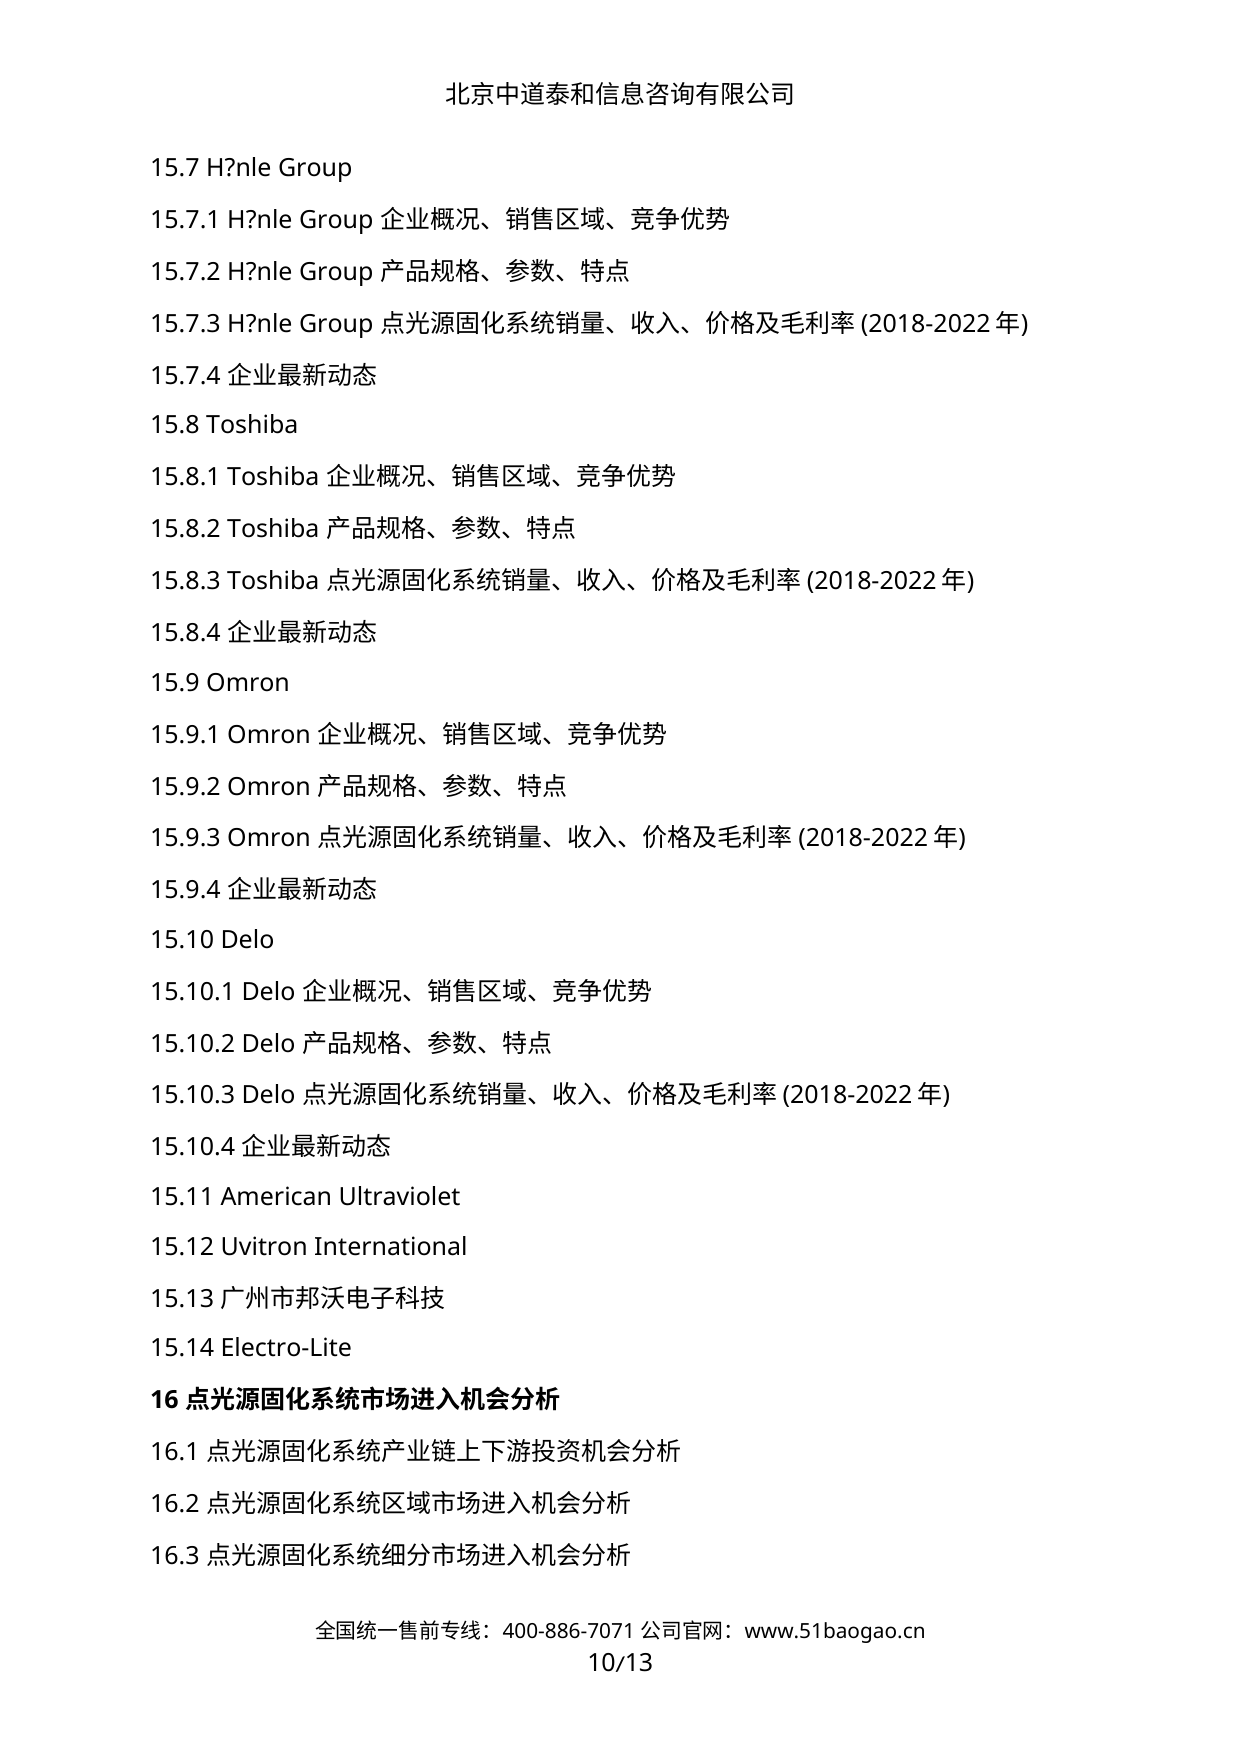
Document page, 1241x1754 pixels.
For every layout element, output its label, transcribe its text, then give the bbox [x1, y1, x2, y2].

text 15.8.1 Toshiba 企业概况、销售区域、竞争优势 [150, 457, 1090, 493]
text 15.10.2 Delo 产品规格、参数、特点 [150, 1023, 1090, 1059]
text 15.14 Electro-Lite [150, 1330, 1090, 1364]
text 15.8.2 Toshiba 产品规格、参数、特点 [150, 509, 1090, 545]
text 15.10.3 Delo 点光源固化系统销量、收入、价格及毛利率 (2018-2022年) [150, 1075, 1090, 1111]
text 15.13 广州市邦沃电子科技 [150, 1278, 1090, 1314]
text 15.11 American Ultraviolet [150, 1179, 1090, 1213]
text 15.7.2 H?nle Group 产品规格、参数、特点 [150, 252, 1090, 288]
text 16 点光源固化系统市场进入机会分析 [150, 1380, 1090, 1416]
text 16.2 点光源固化系统区域市场进入机会分析 [150, 1483, 1090, 1520]
text 15.7 H?nle Group [150, 150, 1090, 184]
text 15.9.2 Omron 产品规格、参数、特点 [150, 766, 1090, 802]
text 16.1 点光源固化系统产业链上下游投资机会分析 [150, 1432, 1090, 1468]
text 15.9.3 Omron 点光源固化系统销量、收入、价格及毛利率 (2018-2022年) [150, 818, 1090, 854]
text 15.10.4 企业最新动态 [150, 1127, 1090, 1163]
text 15.9.1 Omron 企业概况、销售区域、竞争优势 [150, 714, 1090, 750]
text 15.9.4 企业最新动态 [150, 870, 1090, 906]
text 15.10.1 Delo 企业概况、销售区域、竞争优势 [150, 971, 1090, 1007]
text 15.7.4 企业最新动态 [150, 355, 1090, 392]
text 16.3 点光源固化系统细分市场进入机会分析 [150, 1535, 1090, 1572]
text 15.10 Delo [150, 922, 1090, 956]
text 15.8.3 Toshiba 点光源固化系统销量、收入、价格及毛利率 (2018-2022年) [150, 561, 1090, 597]
text 15.7.1 H?nle Group 企业概况、销售区域、竞争优势 [150, 200, 1090, 236]
text 15.9 Omron [150, 664, 1090, 698]
text 15.8 Toshiba [150, 407, 1090, 441]
text 15.12 Uvitron International [150, 1228, 1090, 1262]
text 15.7.3 H?nle Group 点光源固化系统销量、收入、价格及毛利率 (2018-2022年) [150, 303, 1090, 340]
text 15.8.4 企业最新动态 [150, 612, 1090, 649]
